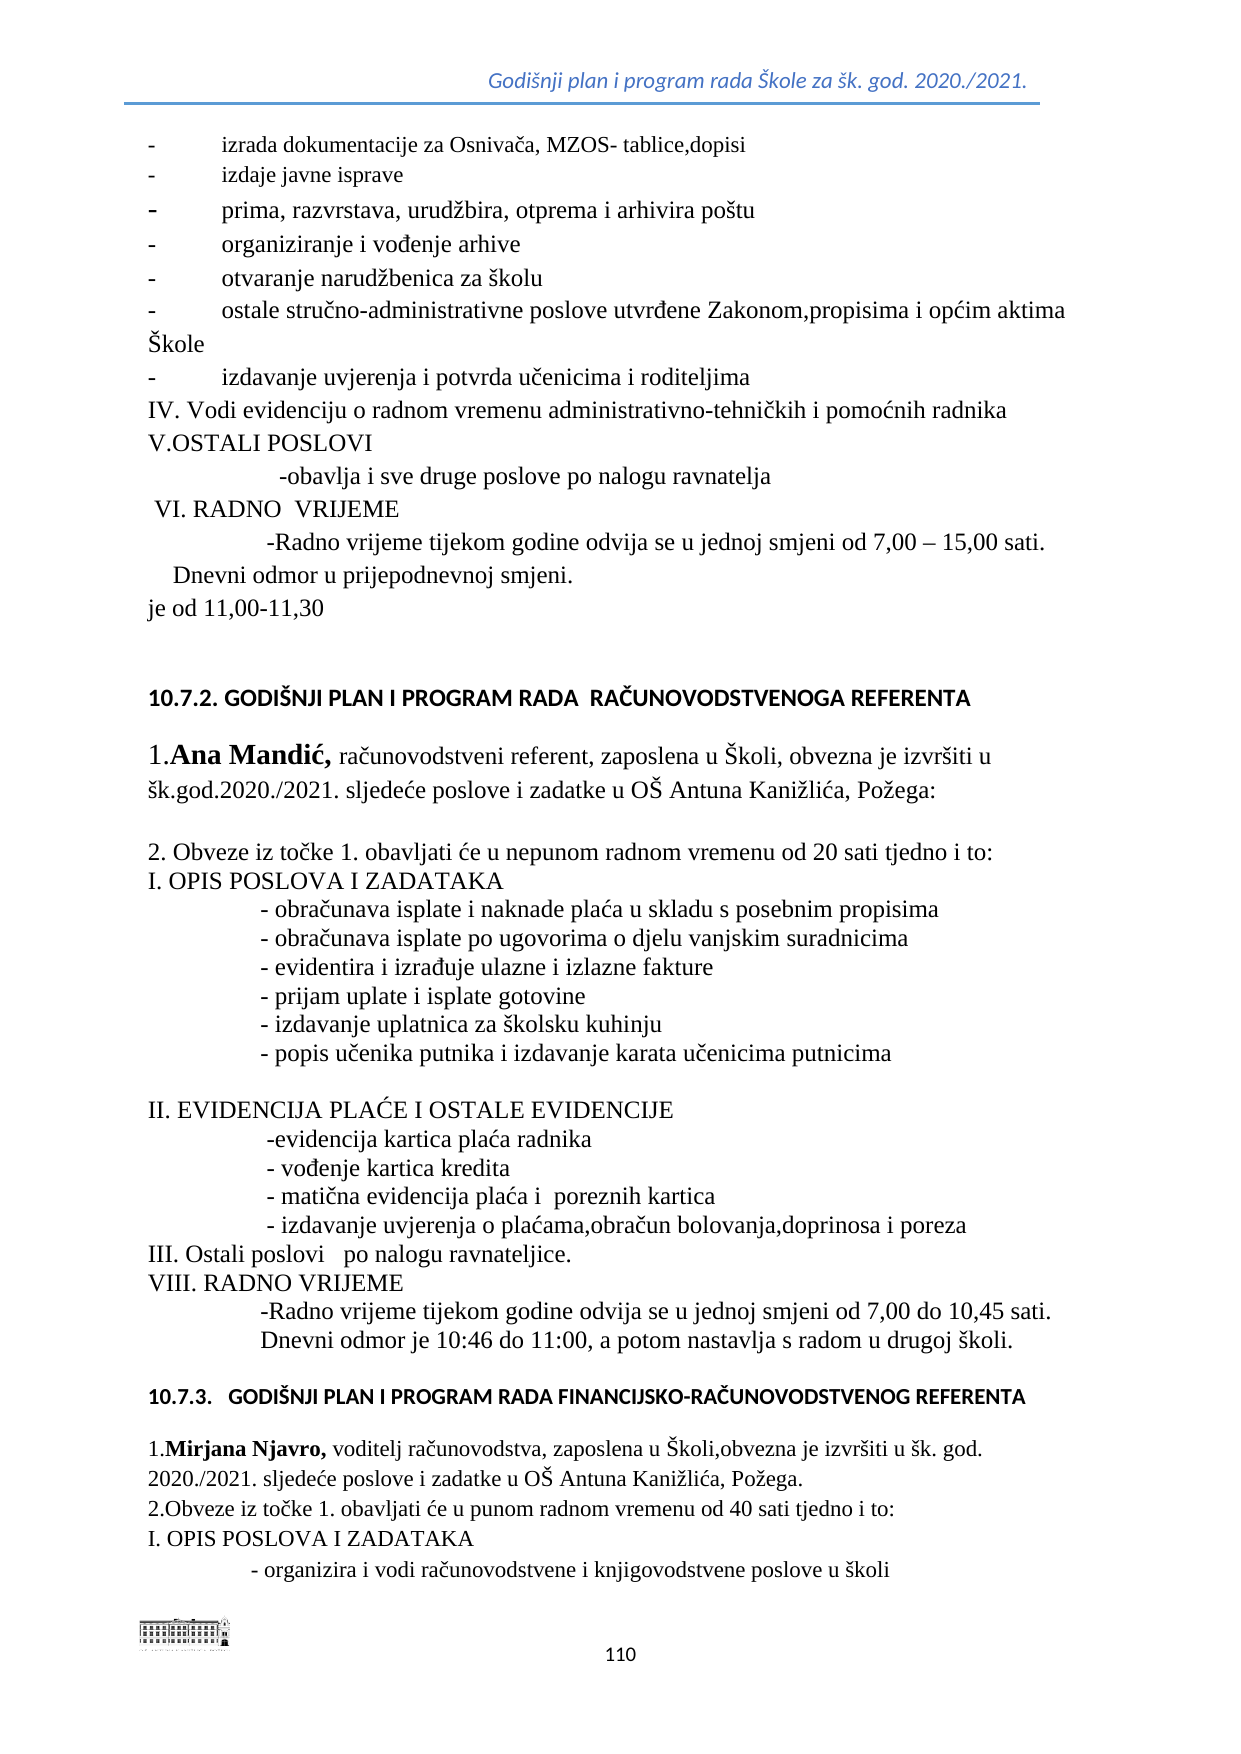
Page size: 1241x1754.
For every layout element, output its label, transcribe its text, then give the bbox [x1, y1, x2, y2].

text 1.Mirjana Njavro, voditelj računovodstva, zaposlena u Školi,obvezna je izvršiti u šk. god. 2020./2021. sljedeće poslove i zadatke u OŠ Antuna Kanižlića, Požega. [148, 1435, 1092, 1491]
text VI. RADNO VRIJEME [148, 494, 1092, 522]
text - izdaje javne isprave [148, 161, 1092, 187]
text II. EVIDENCIJA PLAĆE I OSTALE EVIDENCIJE [148, 1095, 1092, 1124]
text -obavlja i sve druge poslove po nalogu ravnatelja [148, 461, 1092, 489]
text - izrada dokumentacije za Osnivača, MZOS- tablice,dopisi [148, 131, 1092, 157]
text - izdavanje uplatnica za školsku kuhinju [148, 1009, 1092, 1038]
text - obračunava isplate po ugovorima o djelu vanjskim suradnicima [148, 923, 1092, 952]
text - izdavanje uvjerenja i potvrda učenicima i roditeljima [148, 362, 1092, 390]
text IV. Vodi evidenciju o radnom vremenu administrativno-tehničkih i pomoćnih radnika [148, 395, 1092, 423]
text - otvaranje narudžbenica za školu [148, 263, 1092, 291]
text - obračunava isplate i naknade plaća u skladu s posebnim propisima [148, 894, 1092, 923]
text - prijam uplate i isplate gotovine [148, 981, 1092, 1009]
text - organiziranje i vođenje arhive [148, 229, 1092, 258]
text - izdavanje uvjerenja o plaćama,obračun bolovanja,doprinosa i poreza [148, 1210, 1092, 1239]
text 1.Ana Mandić, računovodstveni referent, zaposlena u Školi, obvezna je izvršiti u šk.god.2020./2021. sljedeće poslove i zadatke u OŠ Antuna Kanižlića, Požega: [148, 737, 1092, 804]
text - ostale stručno-administrativne poslove utvrđene Zakonom,propisima i općim aktima Škole [148, 296, 1092, 357]
text - prima, razvrstava, urudžbira, otprema i arhivira poštu [148, 191, 1092, 224]
text I. OPIS POSLOVA I ZADATAKA [148, 1526, 1092, 1552]
text III. Ostali poslovi po nalogu ravnateljice. [148, 1239, 1092, 1268]
text V.OSTALI POSLOVI [148, 428, 1092, 456]
text -Radno vrijeme tijekom godine odvija se u jednoj smjeni od 7,00 do 10,45 sati. Dnevni odmor je 10:46 do 11:00, a potom nastavlja s radom u drugoj školi. [260, 1296, 1092, 1354]
text I. OPIS POSLOVA I ZADATAKA [148, 866, 1092, 894]
text VIII. RADNO VRIJEME [148, 1268, 1092, 1296]
text - matična evidencija plaća i poreznih kartica [148, 1181, 1092, 1210]
text 10.7.2. GODIŠNJI PLAN I PROGRAM RADA RAČUNOVODSTVENOGA REFERENTA [148, 682, 1092, 712]
text je od 11,00-11,30 [148, 593, 1092, 622]
text - organizira i vodi računovodstvene i knjigovodstvene poslove u školi [148, 1556, 1092, 1582]
text - vođenje kartica kredita [148, 1153, 1092, 1181]
text Dnevni odmor u prijepodnevnoj smjeni. [148, 560, 1092, 588]
text 10.7.3. GODIŠNJI PLAN I PROGRAM RADA FINANCIJSKO-RAČUNOVODSTVENOG REFERENTA [148, 1382, 1092, 1410]
text - popis učenika putnika i izdavanje karata učenicima putnicima [148, 1038, 1092, 1067]
text 2.Obveze iz točke 1. obavljati će u punom radnom vremenu od 40 sati tjedno i to: [148, 1495, 1092, 1522]
text 2. Obveze iz točke 1. obavljati će u nepunom radnom vremenu od 20 sati tjedno i to: [148, 837, 1092, 866]
text -Radno vrijeme tijekom godine odvija se u jednoj smjeni od 7,00 – 15,00 sati. [148, 527, 1092, 556]
text -evidencija kartica plaća radnika [148, 1124, 1092, 1153]
text - evidentira i izrađuje ulazne i izlazne fakture [148, 952, 1092, 981]
